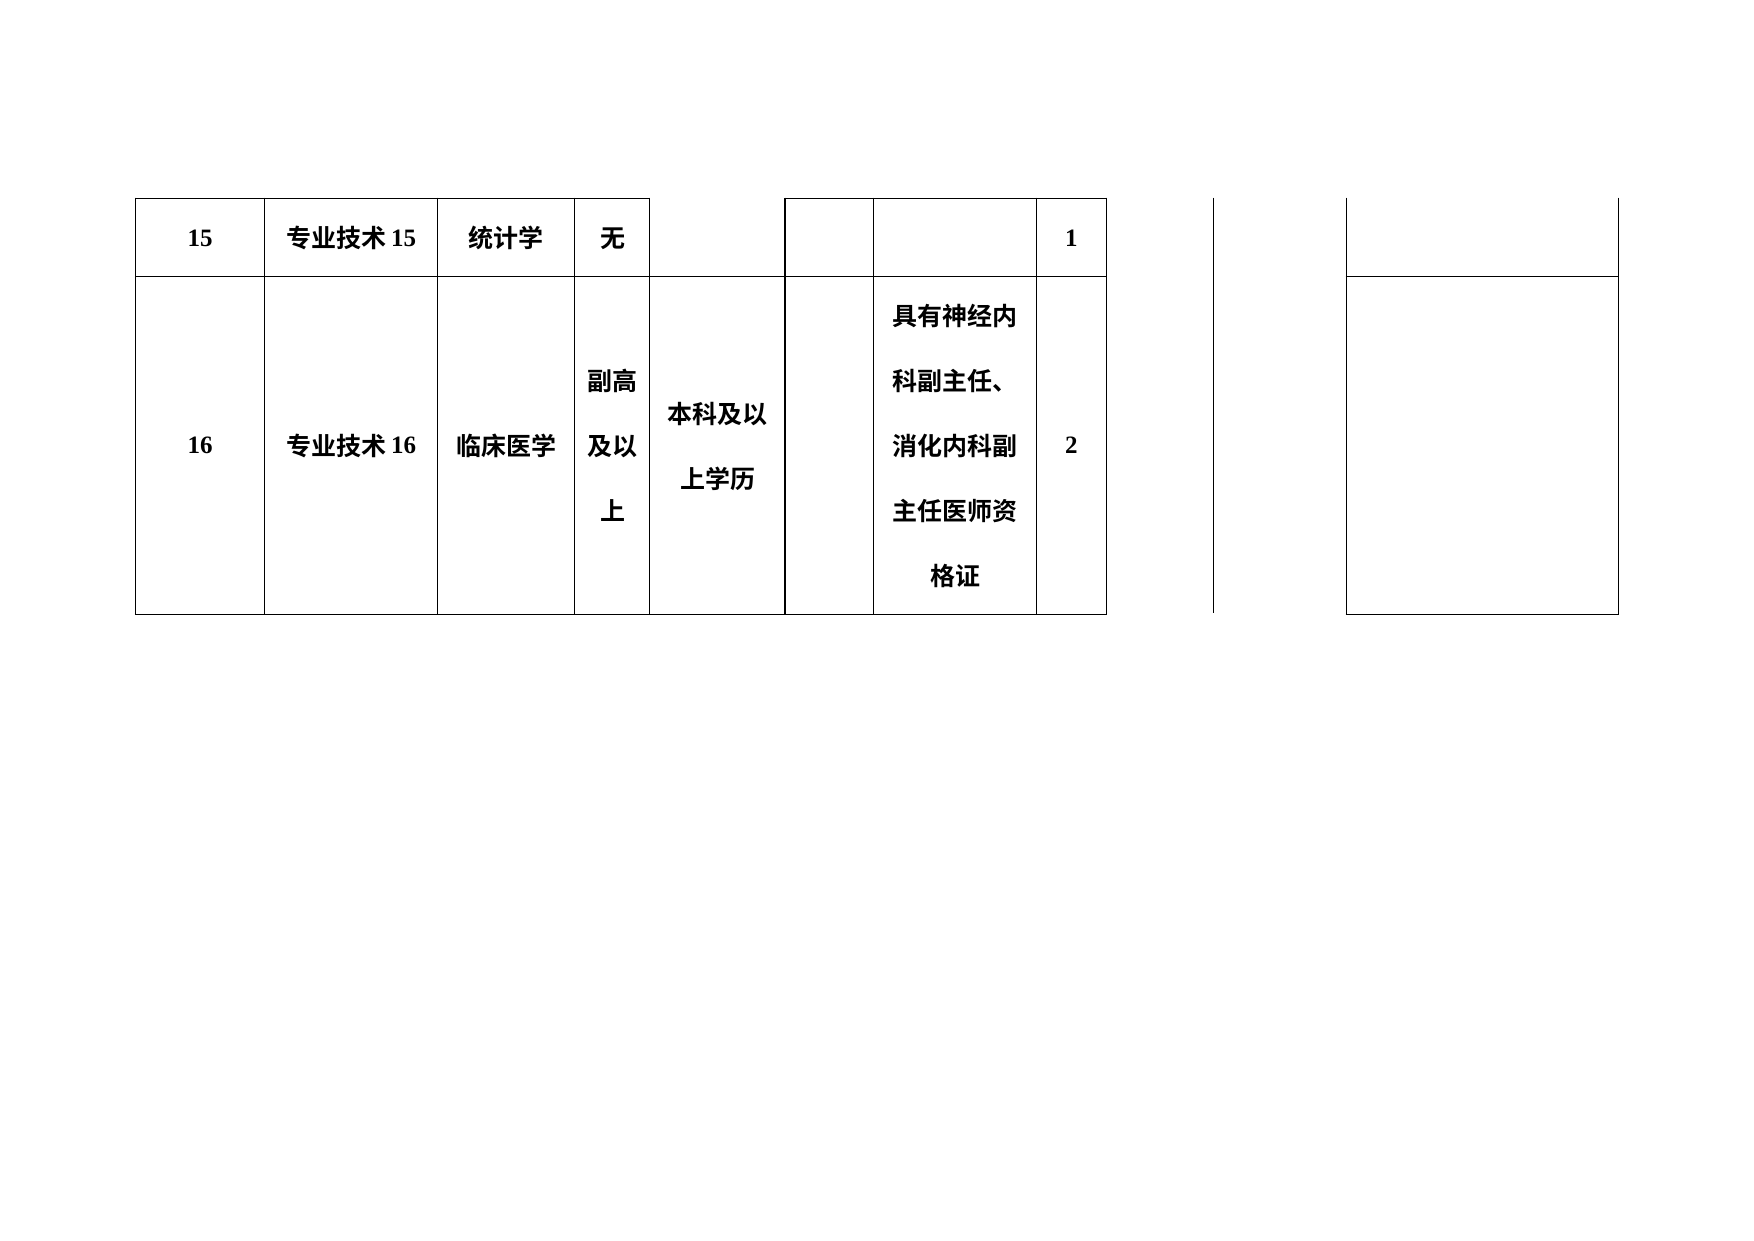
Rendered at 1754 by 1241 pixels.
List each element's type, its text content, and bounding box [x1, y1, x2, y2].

table_cell 专业技术15 [265, 199, 437, 276]
table_cell 无 [575, 199, 649, 276]
table_cell 1 [1037, 199, 1106, 276]
table_cell 具有神经内科副主任、消化内科副主任医师资格证 [874, 277, 1036, 613]
table_cell 副高及以上 [575, 277, 649, 613]
table_cell 15 [136, 199, 264, 276]
table_cell 专业技术16 [265, 277, 437, 613]
table_cell 16 [136, 277, 264, 613]
table_cell [786, 277, 873, 613]
table_cell [1347, 277, 1618, 613]
table_cell [786, 199, 873, 276]
table_cell 本科及以上学历 [650, 277, 784, 613]
table_cell 2 [1037, 277, 1106, 613]
table_cell 临床医学 [438, 277, 574, 613]
table_cell [874, 199, 1036, 276]
table_cell 统计学 [438, 199, 574, 276]
